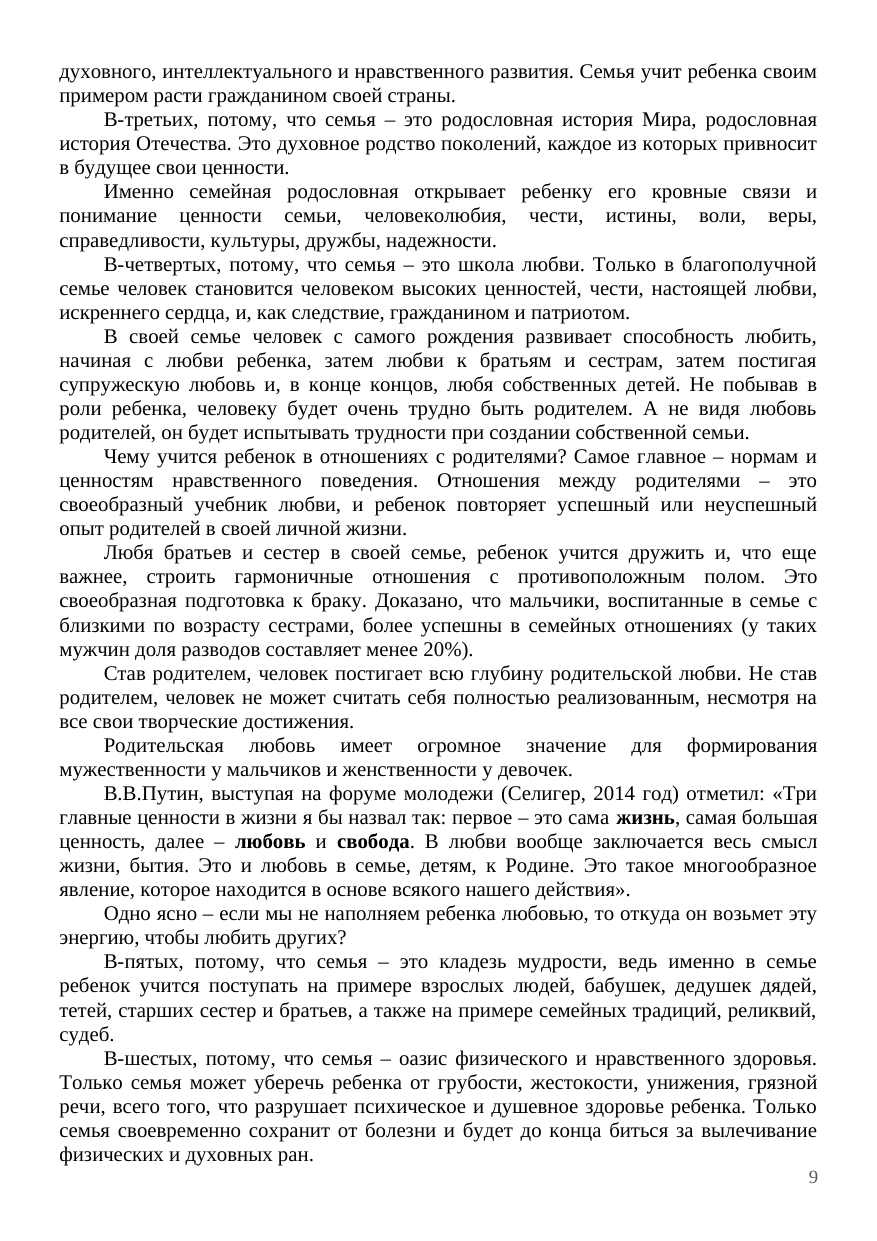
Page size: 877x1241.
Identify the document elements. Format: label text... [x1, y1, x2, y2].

text Став родителем, человек постигает всю глубину родительской любви. Не став родителем, человек не может считать себя полностью реализованным, несмотря на все свои творческие достижения. [59, 661, 818, 733]
text В-пятых, потому, что семья – это кладезь мудрости, ведь именно в семье ребенок учится поступать на примере взрослых людей, бабушек, дедушек дядей, тетей, старших сестер и братьев, а также на примере семейных традиций, реликвий, судеб. [59, 949, 818, 1046]
text В-шестых, потому, что семья – оазис физического и нравственного здоровья. Только семья может уберечь ребенка от грубости, жестокости, унижения, грязной речи, всего того, что разрушает психическое и душевное здоровье ребенка. Только семья своевременно сохранит от болезни и будет до конца биться за вылечивание физических и духовных ран. [59, 1046, 818, 1166]
text Чему учится ребенок в отношениях с родителями? Самое главное – нормам и ценностям нравственного поведения. Отношения между родителями – это своеобразный учебник любви, и ребенок повторяет успешный или неуспешный опыт родителей в своей личной жизни. [59, 444, 818, 540]
text Одно ясно – если мы не наполняем ребенка любовью, то откуда он возьмет эту энергию, чтобы любить других? [59, 901, 818, 949]
text Именно семейная родословная открывает ребенку его кровные связи и понимание ценности семьи, человеколюбия, чести, истины, воли, веры, справедливости, культуры, дружбы, надежности. [59, 179, 818, 252]
text Любя братьев и сестер в своей семье, ребенок учится дружить и, что еще важнее, строить гармоничные отношения с противоположным полом. Это своеобразная подготовка к браку. Доказано, что мальчики, воспитанные в семье с близкими по возрасту сестрами, более успешны в семейных отношениях (у таких мужчин доля разводов составляет менее 20%). [59, 540, 818, 661]
text В-третьих, потому, что семья – это родословная история Мира, родословная история Отечества. Это духовное родство поколений, каждое из которых привносит в будущее свои ценности. [59, 107, 818, 179]
text В своей семье человек с самого рождения развивает способность любить, начиная с любви ребенка, затем любви к братьям и сестрам, затем постигая супружескую любовь и, в конце концов, любя собственных детей. Не побывав в роли ребенка, человеку будет очень трудно быть родителем. А не видя любовь родителей, он будет испытывать трудности при создании собственной семьи. [59, 324, 818, 444]
text В-четвертых, потому, что семья – это школа любви. Только в благополучной семье человек становится человеком высоких ценностей, чести, настоящей любви, искреннего сердца, и, как следствие, гражданином и патриотом. [59, 252, 818, 324]
text Родительская любовь имеет огромное значение для формирования мужественности у мальчиков и женственности у девочек. [59, 733, 818, 781]
text В.В.Путин, выступая на форуме молодежи (Селигер, 2014 год) отметил: «Три главные ценности в жизни я бы назвал так: первое – это сама жизнь, самая большая ценность, далее – любовь и свобода. В любви вообще заключается весь смысл жизни, бытия. Это и любовь в семье, детям, к Родине. Это такое многообразное явление, которое находится в основе всякого нашего действия». [59, 781, 818, 901]
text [59, 59, 818, 107]
